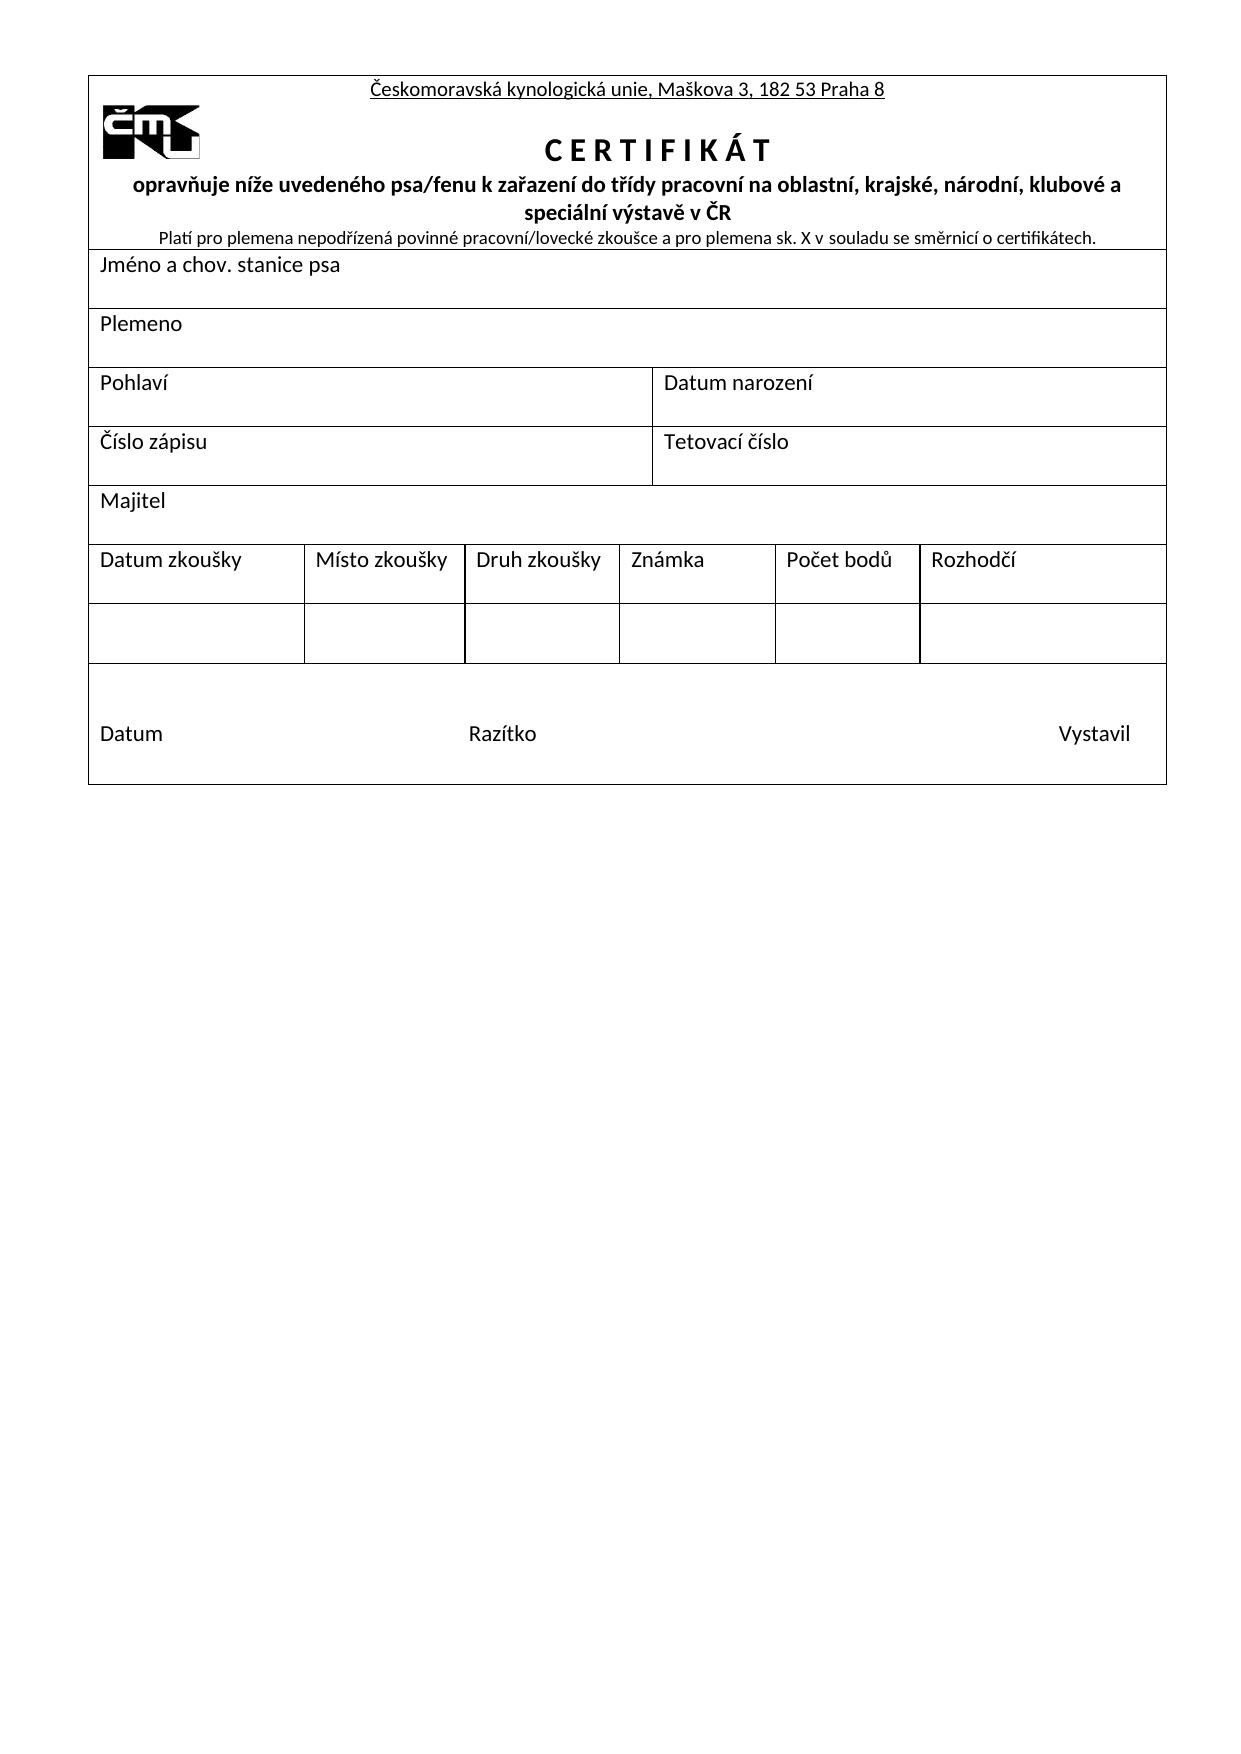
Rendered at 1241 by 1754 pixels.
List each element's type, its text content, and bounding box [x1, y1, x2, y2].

table_cell [776, 604, 919, 662]
table_cell Datum zkoušky [89, 545, 304, 603]
table_cell Plemeno [89, 309, 1166, 367]
table_cell [620, 604, 775, 662]
table_cell Tetovací číslo [653, 427, 1166, 485]
table_cell Datum Razítko Vystavil [89, 664, 1166, 783]
table_cell Místo zkoušky [305, 545, 464, 603]
table_cell Počet bodů [776, 545, 919, 603]
table_header Českomoravská kynologická unie, Maškova 3, 182 53 Praha 8 C E R T I F I K Á T opravňuje níže uvedeného psa/fenu k zařazení do třídy pracovní na oblastní, krajské, národní, klubové a speciální výstavě v ČR Platí pro plemena nepodřízená povinné pracovní/lovecké zkoušce a pro plemena sk. X v souladu se směrnicí o certifikátech. [89, 76, 1166, 249]
table_cell Jméno a chov. stanice psa [89, 250, 1166, 308]
table_cell Majitel [89, 486, 1166, 544]
table_cell Druh zkoušky [466, 545, 619, 603]
table_cell Známka [620, 545, 775, 603]
picture [100, 101, 202, 162]
table_cell Pohlaví [89, 368, 652, 426]
table_cell [89, 604, 304, 662]
table_cell [466, 604, 619, 662]
table_cell [921, 604, 1166, 662]
table_cell [305, 604, 464, 662]
table_cell Datum narození [653, 368, 1166, 426]
table_cell Číslo zápisu [89, 427, 652, 485]
table_cell Rozhodčí [921, 545, 1166, 603]
